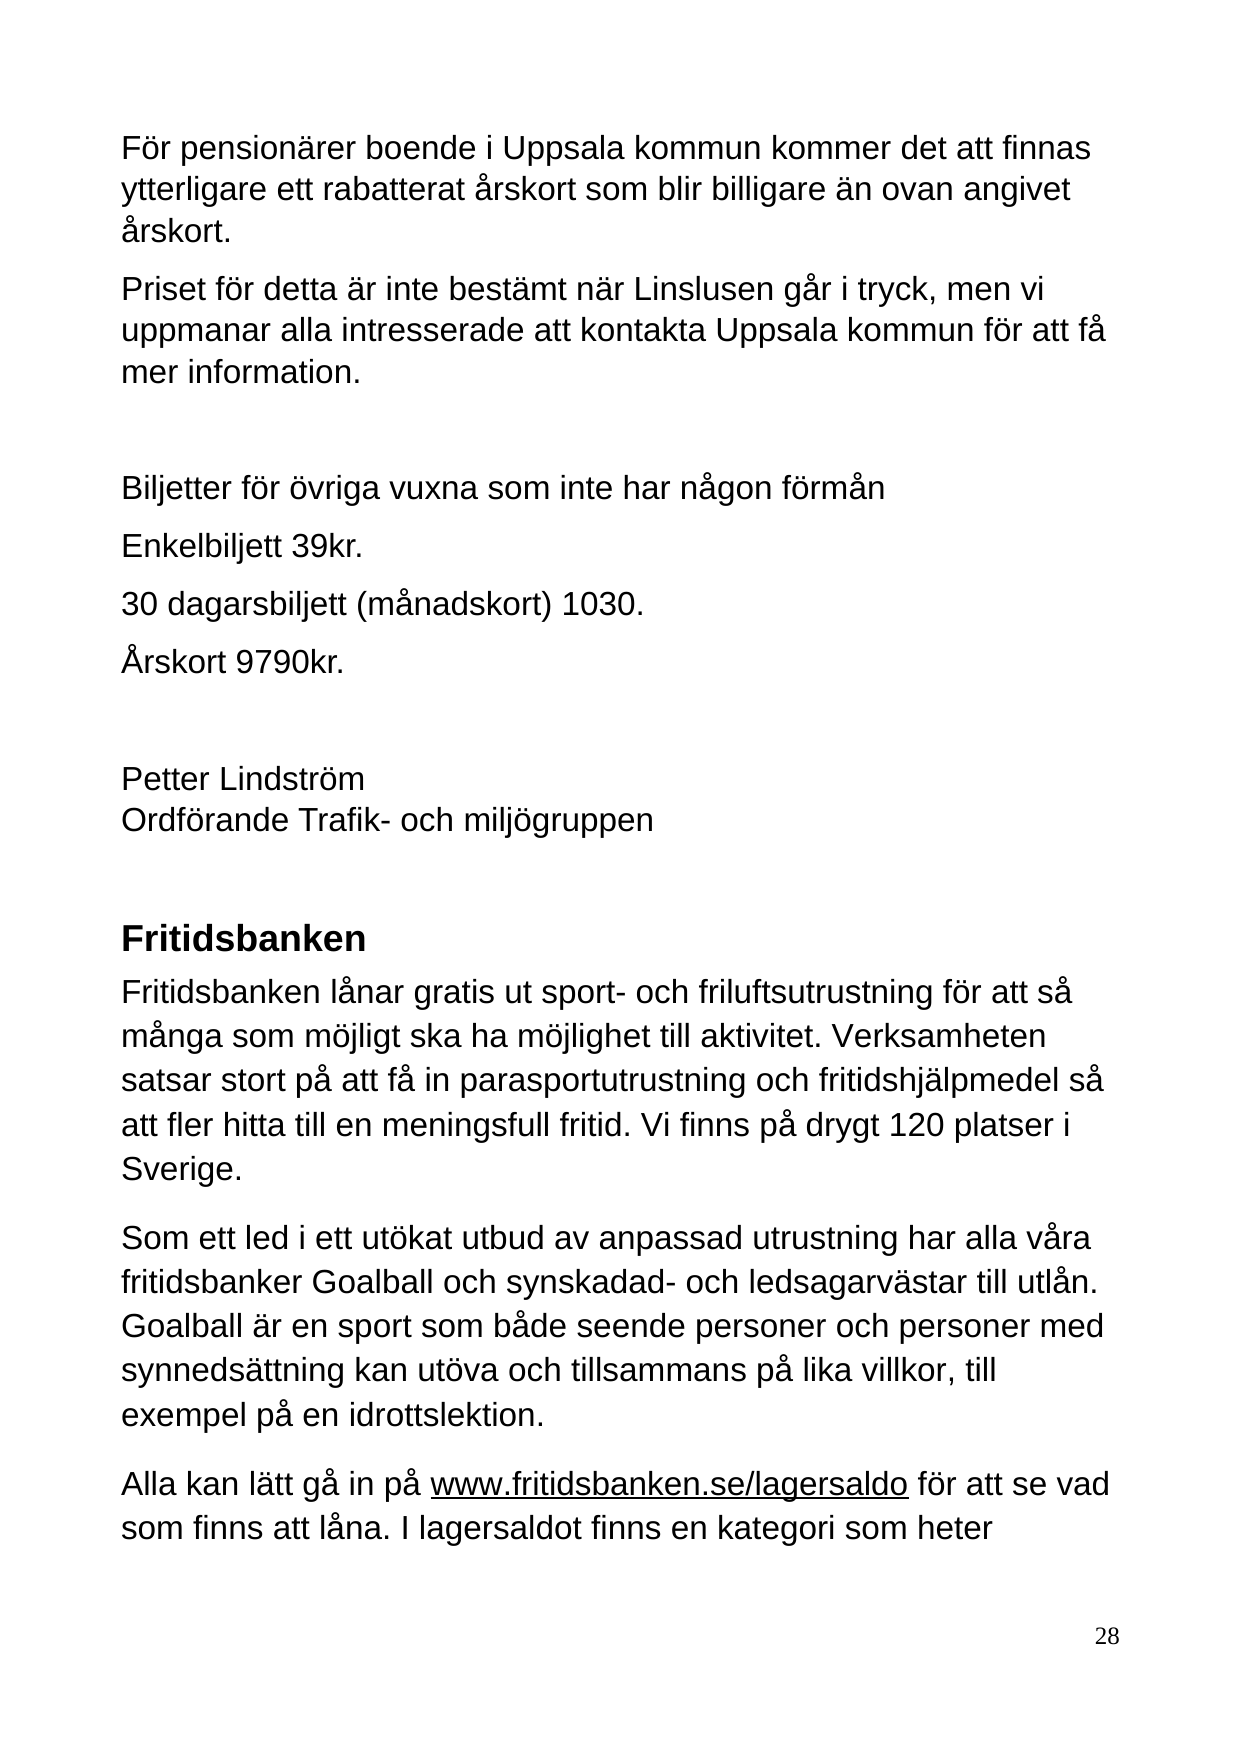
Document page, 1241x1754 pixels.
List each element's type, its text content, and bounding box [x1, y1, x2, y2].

text Biljetter för övriga vuxna som inte har någon förmån [121, 468, 1119, 507]
text Enkelbiljett 39kr. [121, 526, 1119, 565]
text Petter Lindström Ordförande Trafik- och miljögruppen [121, 759, 1119, 839]
text För pensionärer boende i Uppsala kommun kommer det att finnas ytterligare ett rabatterat årskort som blir billigare än ovan angivet årskort. [121, 128, 1119, 249]
text Fritidsbanken lånar gratis ut sport- och friluftsutrustning för att så många som möjligt ska ha möjlighet till aktivitet. Verksamheten satsar stort på att få in parasportutrustning och fritidshjälpmedel så att fler hitta till en meningsfull fritid. Vi finns på drygt 120 platser i Sverige. [121, 972, 1119, 1187]
text Som ett led i ett utökat utbud av anpassad utrustning har alla våra fritidsbanker Goalball och synskadad- och ledsagarvästar till utlån. Goalball är en sport som både seende personer och personer med synnedsättning kan utöva och tillsammans på lika villkor, till exempel på en idrottslektion. [121, 1218, 1119, 1433]
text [121, 1464, 1119, 1546]
text 30 dagarsbiljett (månadskort) 1030. [121, 584, 1119, 623]
subtitle Fritidsbanken [121, 916, 1119, 959]
text Priset för detta är inte bestämt när Linslusen går i tryck, men vi uppmanar alla intresserade att kontakta Uppsala kommun för att få mer information. [121, 269, 1119, 390]
text Årskort 9790kr. [121, 642, 1119, 681]
